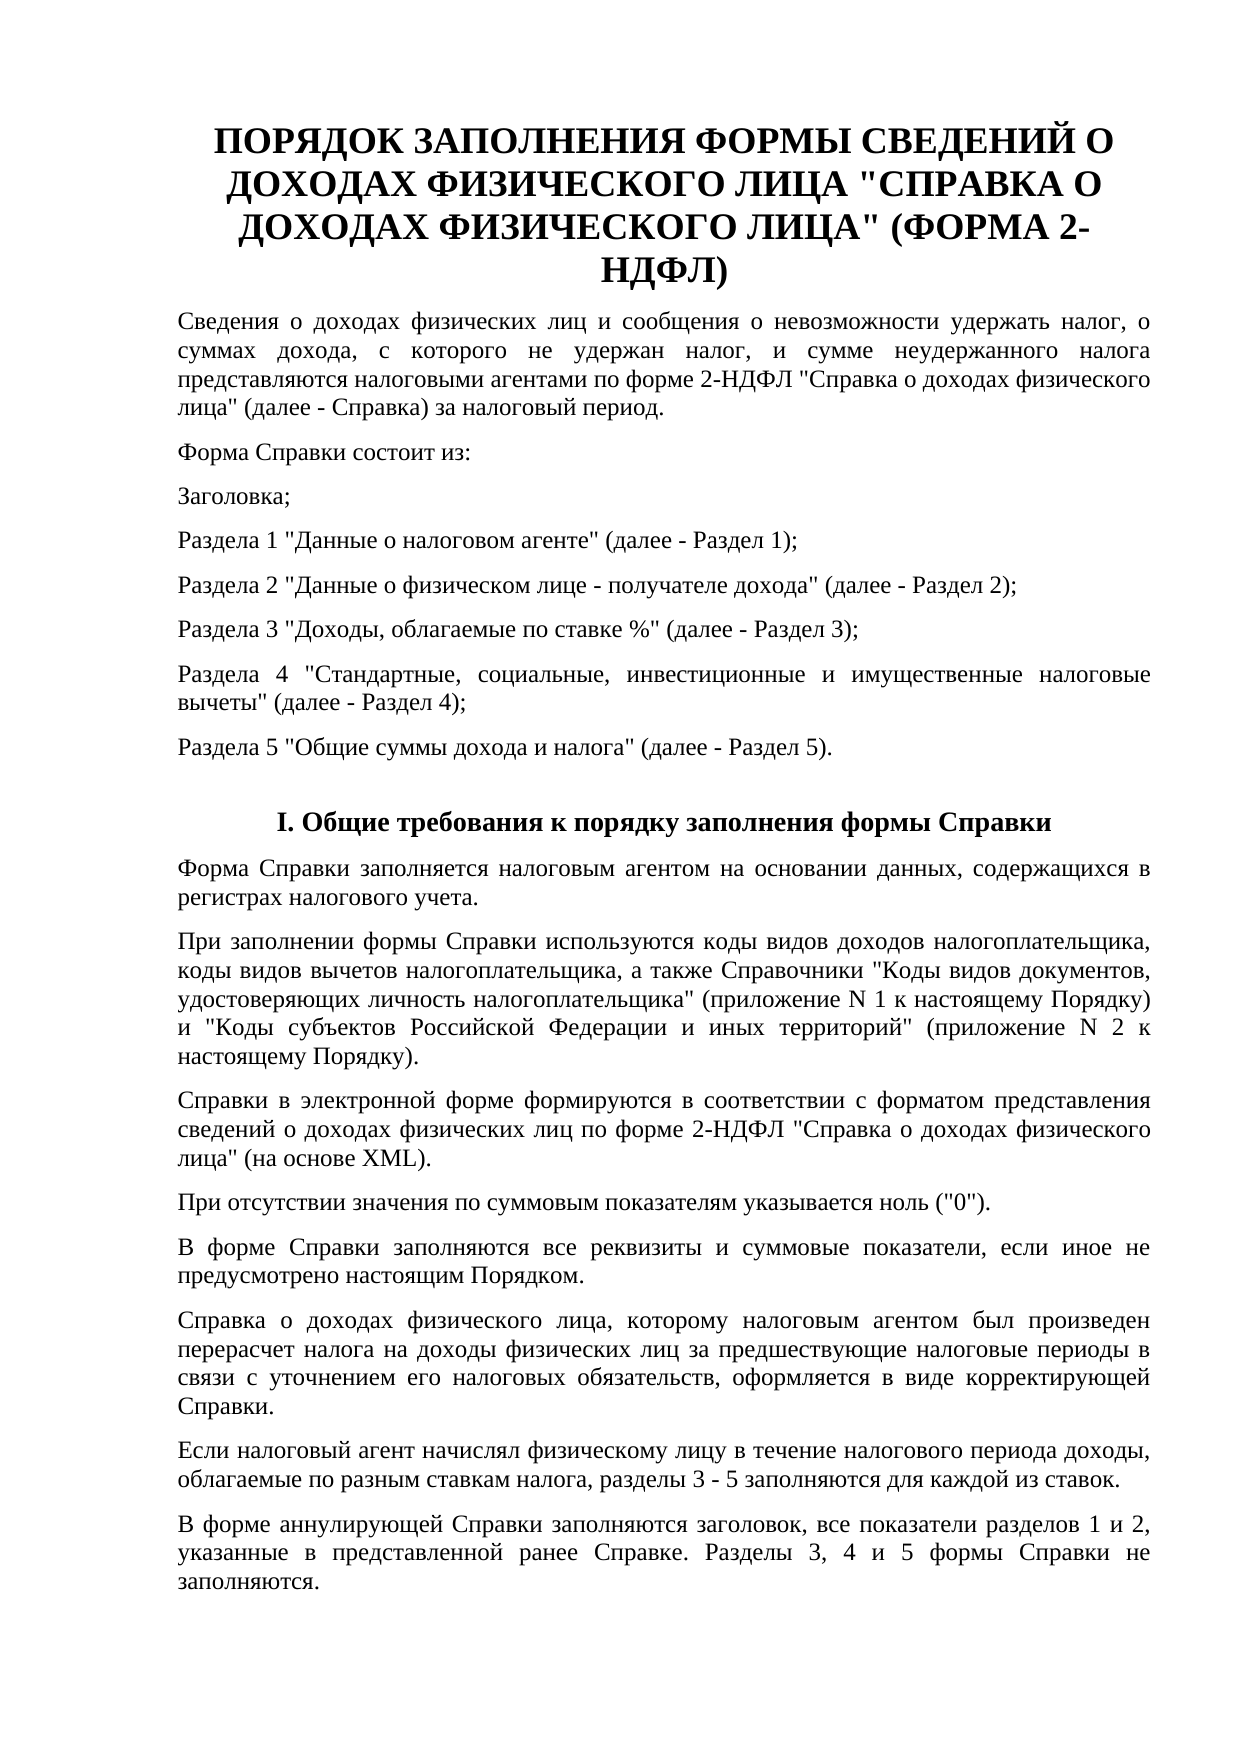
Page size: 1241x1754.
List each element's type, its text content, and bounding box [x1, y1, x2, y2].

text Сведения о доходах физических лиц и сообщения о невозможности удержать налог, о суммах дохода, с которого не удержан налог, и сумме неудержанного налога представляются налоговыми агентами по форме 2-НДФЛ "Справка о доходах физического лица" (далее - Справка) за налоговый период. [177, 306, 1152, 421]
text При отсутствии значения по суммовым показателям указывается ноль ("0"). [177, 1187, 1152, 1216]
text Раздела 1 "Данные о налоговом агенте" (далее - Раздел 1); [177, 526, 1152, 554]
text Заголовка; [177, 481, 1152, 510]
text I. Общие требования к порядку заполнения формы Справки [177, 805, 1152, 837]
text Справки в электронной форме формируются в соответствии с форматом представления сведений о доходах физических лиц по форме 2-НДФЛ "Справка о доходах физического лица" (на основе XML). [177, 1086, 1152, 1172]
text Форма Справки заполняется налоговым агентом на основании данных, содержащихся в регистрах налогового учета. [177, 853, 1152, 911]
text Форма Справки состоит из: [177, 437, 1152, 466]
text Раздела 3 "Доходы, облагаемые по ставке %" (далее - Раздел 3); [177, 614, 1152, 643]
text В форме Справки заполняются все реквизиты и суммовые показатели, если иное не предусмотрено настоящим Порядком. [177, 1232, 1152, 1289]
text ПОРЯДОК ЗАПОЛНЕНИЯ ФОРМЫ СВЕДЕНИЙ О ДОХОДАХ ФИЗИЧЕСКОГО ЛИЦА "СПРАВКА О ДОХОДАХ ФИЗИЧЕСКОГО ЛИЦА" (ФОРМА 2-НДФЛ) [177, 118, 1152, 291]
text В форме аннулирующей Справки заполняются заголовок, все показатели разделов 1 и 2, указанные в представленной ранее Справке. Разделы 3, 4 и 5 формы Справки не заполняются. [177, 1509, 1152, 1595]
text Раздела 4 "Стандартные, социальные, инвестиционные и имущественные налоговые вычеты" (далее - Раздел 4); [177, 659, 1152, 716]
text Справка о доходах физического лица, которому налоговым агентом был произведен перерасчет налога на доходы физических лиц за предшествующие налоговые периоды в связи с уточнением его налоговых обязательств, оформляется в виде корректирующей Справки. [177, 1305, 1152, 1420]
text Если налоговый агент начислял физическому лицу в течение налогового периода доходы, облагаемые по разным ставкам налога, разделы 3 - 5 заполняются для каждой из ставок. [177, 1436, 1152, 1493]
text Раздела 2 "Данные о физическом лице - получателе дохода" (далее - Раздел 2); [177, 570, 1152, 599]
text При заполнении формы Справки используются коды видов доходов налогоплательщика, коды видов вычетов налогоплательщика, а также Справочники "Коды видов документов, удостоверяющих личность налогоплательщика" (приложение N 1 к настоящему Порядку) и "Коды субъектов Российской Федерации и иных территорий" (приложение N 2 к настоящему Порядку). [177, 926, 1152, 1070]
text Раздела 5 "Общие суммы дохода и налога" (далее - Раздел 5). [177, 732, 1152, 761]
